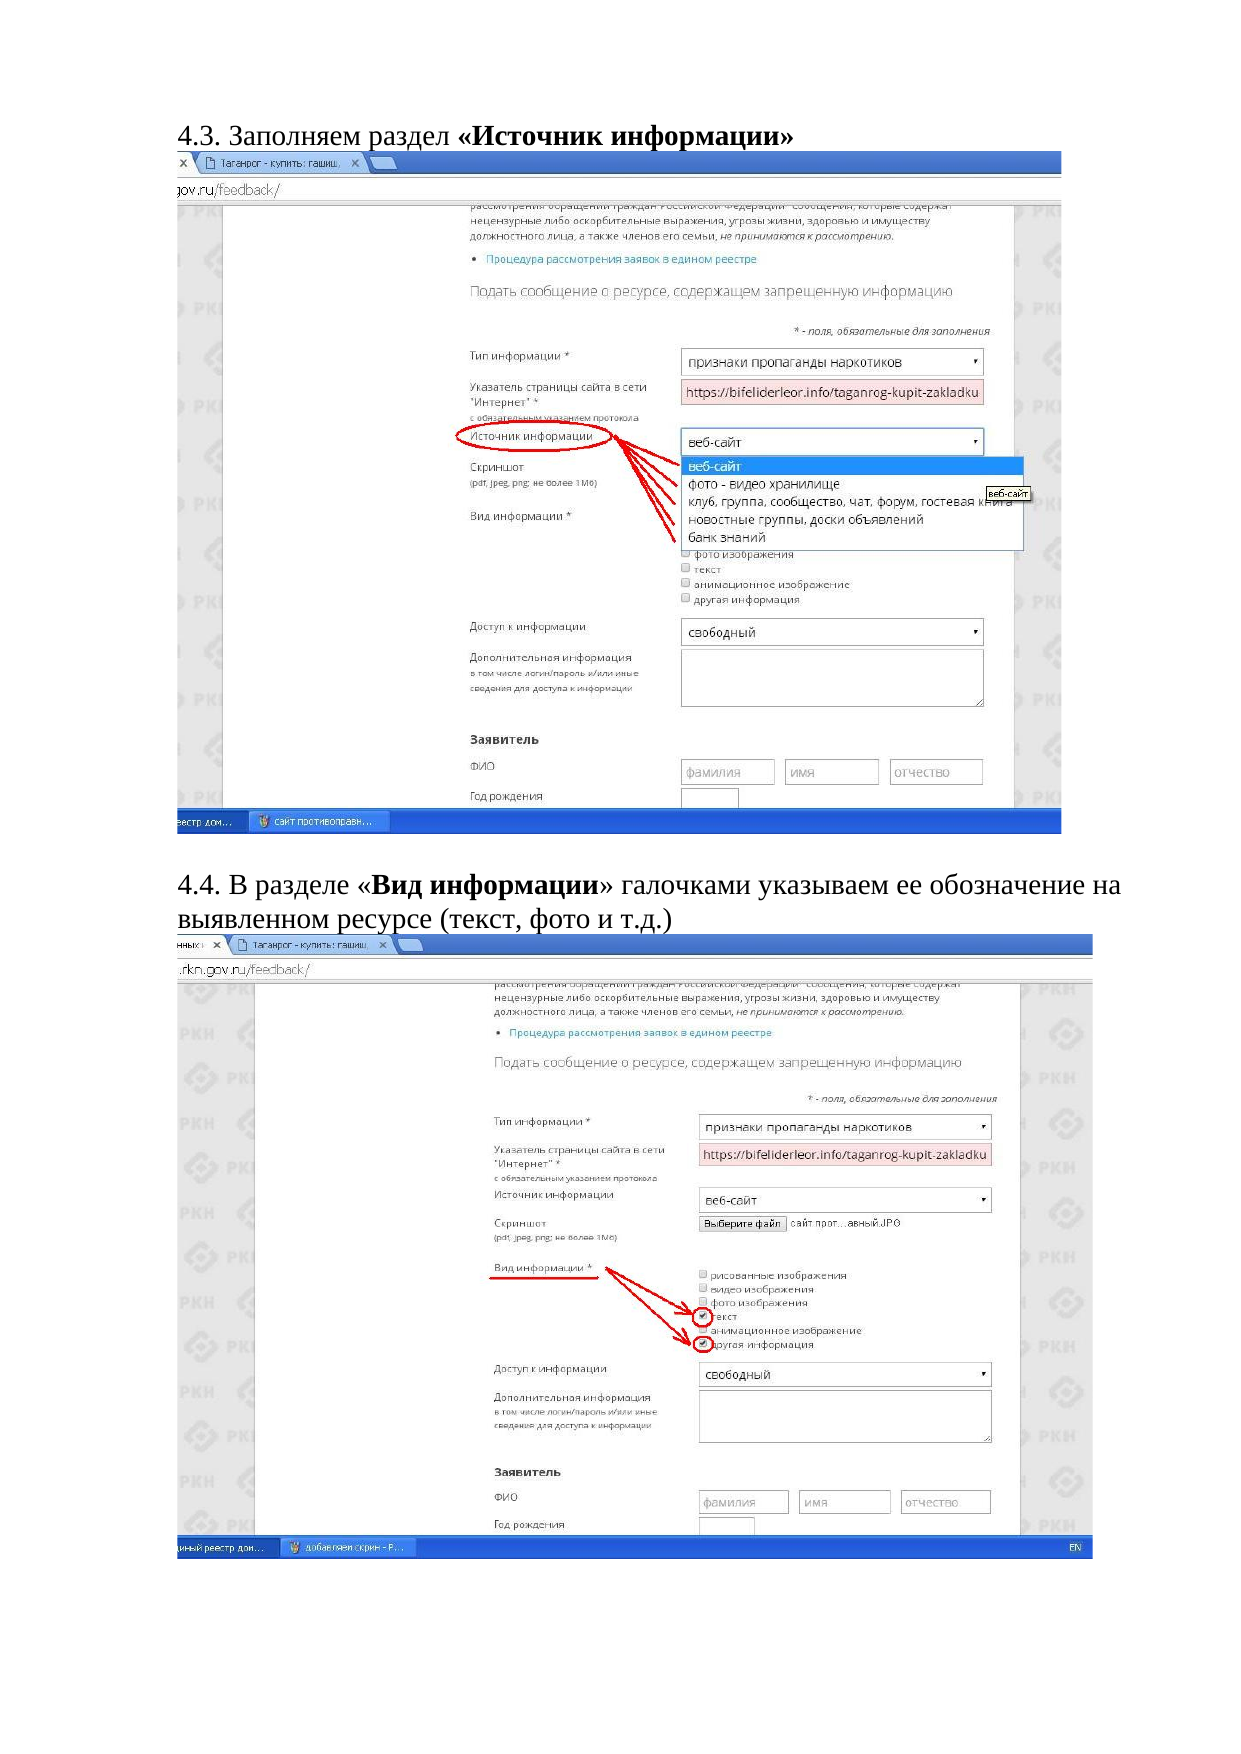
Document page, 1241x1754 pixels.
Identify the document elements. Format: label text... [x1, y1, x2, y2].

picture [177, 151, 1062, 834]
text 4.3. Заполняем раздел «Источник информации» [177, 118, 1152, 152]
picture [177, 934, 1093, 1559]
